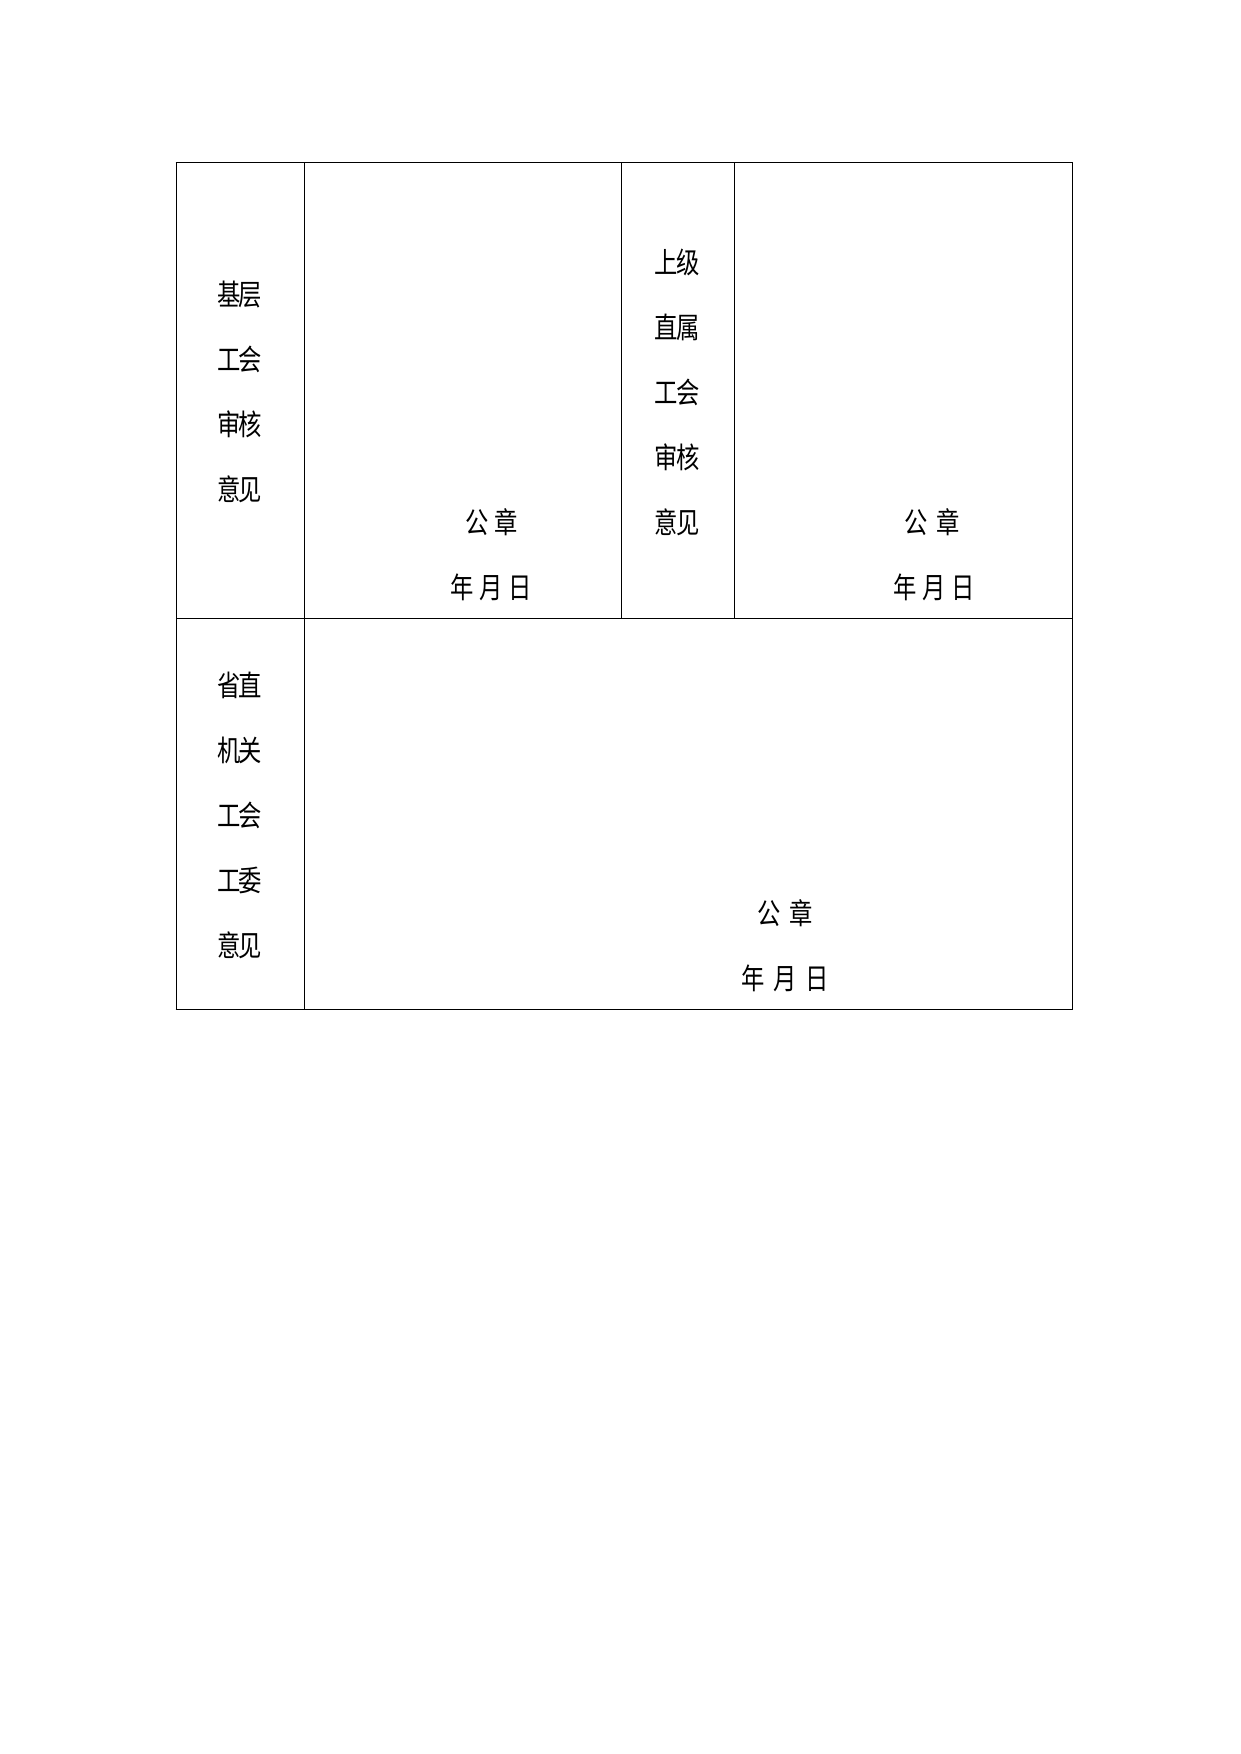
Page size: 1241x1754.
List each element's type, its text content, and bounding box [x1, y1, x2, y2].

table_cell 公 章 年 月 日 [735, 163, 1072, 618]
table_cell 上级 直属 工会 审核 意见 [622, 163, 734, 618]
table_cell 公 章 年 月 日 [305, 163, 621, 618]
table_cell 公 章 年 月 日 [305, 619, 1072, 1009]
table_cell 省直 机关 工会 工委 意见 [177, 619, 304, 1009]
table_cell 基层 工会 审核 意见 [177, 163, 304, 618]
